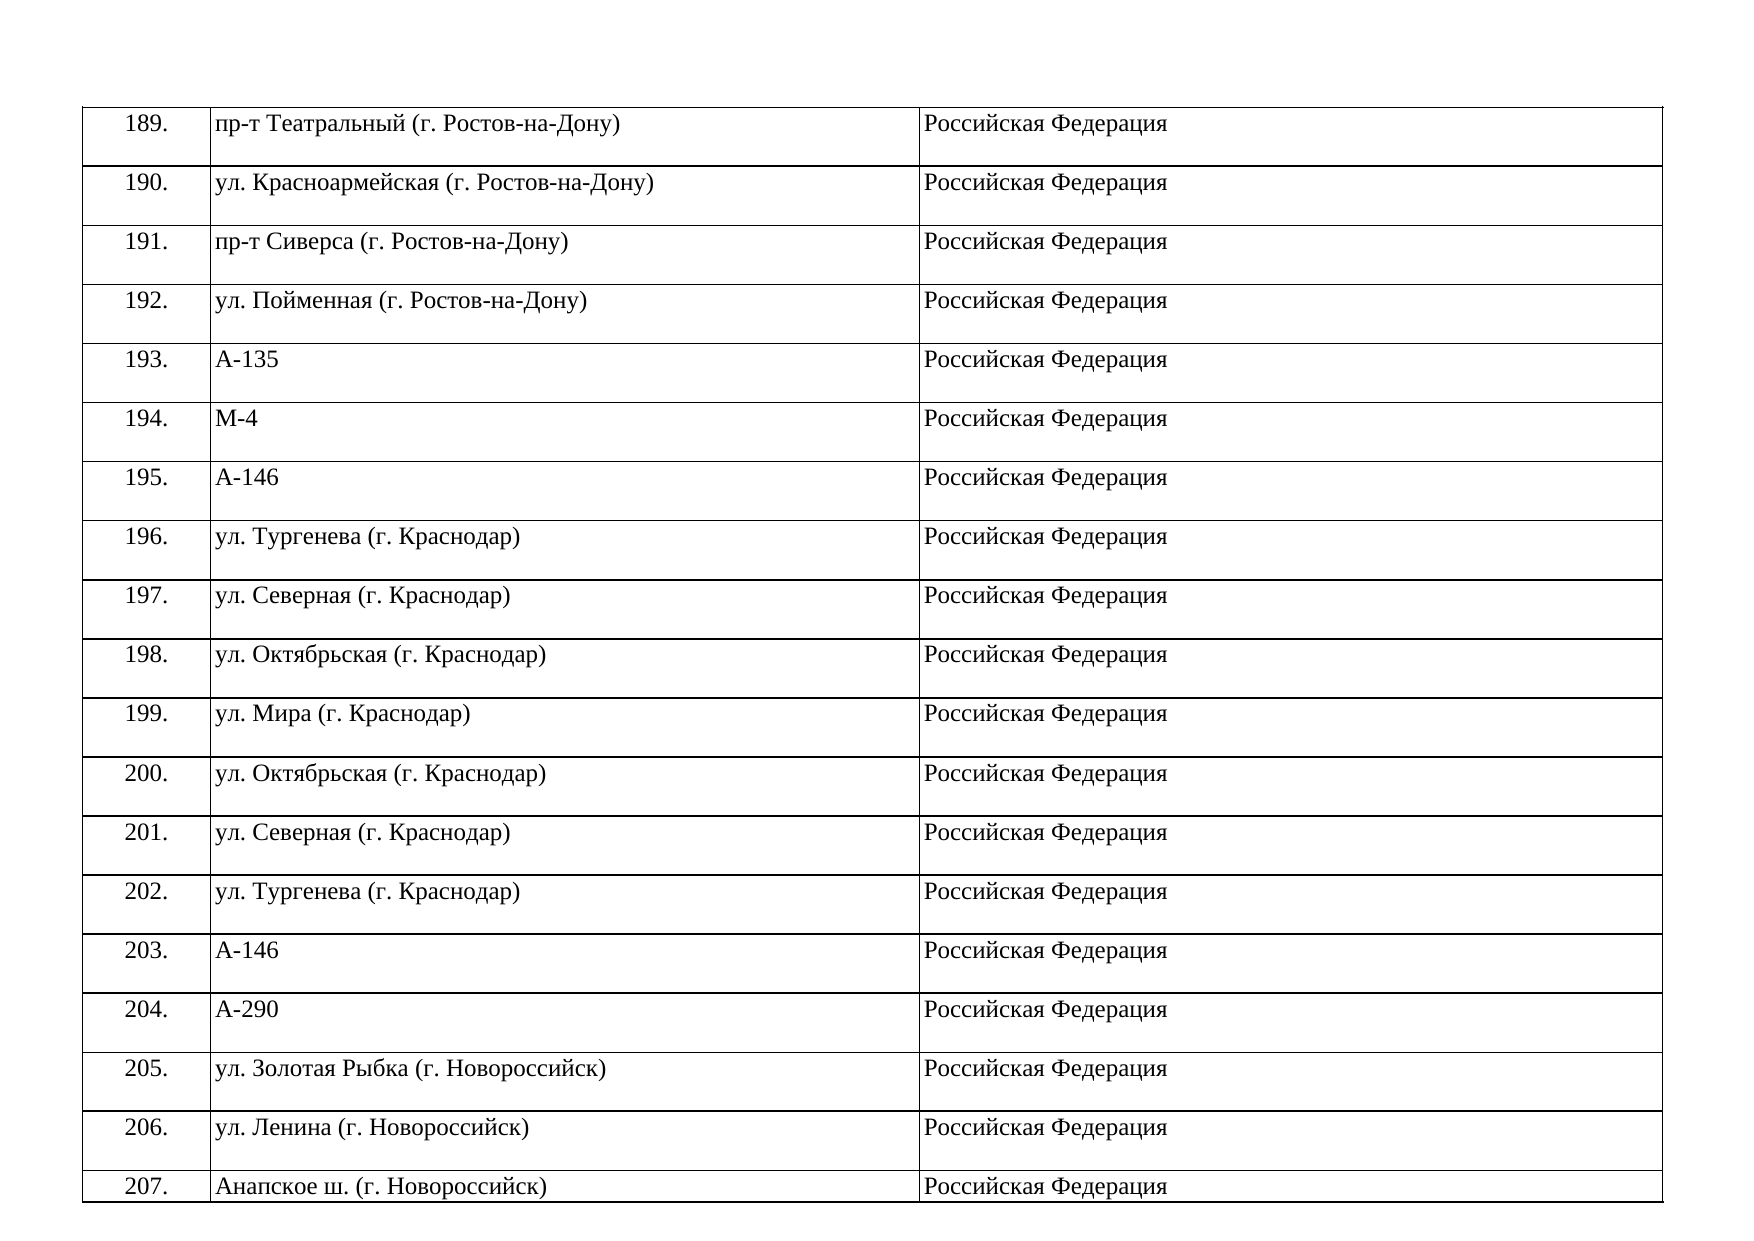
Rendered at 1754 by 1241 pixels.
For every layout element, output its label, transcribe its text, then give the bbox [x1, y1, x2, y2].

table_cell ул. Тургенева (г. Краснодар) [211, 876, 919, 933]
table_cell ул. Северная (г. Краснодар) [211, 581, 919, 638]
table_cell пр-т Сиверса (г. Ростов-на-Дону) [211, 226, 919, 283]
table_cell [920, 108, 1662, 165]
table_cell Российская Федерация [920, 344, 1662, 402]
table_cell пр-т Театральный (г. Ростов-на-Дону) [211, 108, 919, 165]
table_cell ул. Тургенева (г. Краснодар) [211, 521, 919, 579]
table_cell Российская Федерация [920, 640, 1662, 697]
table_cell [83, 640, 210, 697]
table_cell А-146 [211, 462, 919, 520]
table_cell Российская Федерация [920, 699, 1662, 756]
table_cell [83, 403, 210, 461]
table_cell ул. Красноармейская (г. Ростов-на-Дону) [211, 167, 919, 224]
table_cell Российская Федерация [920, 167, 1662, 224]
table_cell [83, 108, 210, 165]
table_cell ул. Северная (г. Краснодар) [211, 817, 919, 874]
table_cell ул. Золотая Рыбка (г. Новороссийск) [211, 1053, 919, 1110]
table_cell М-4 [211, 403, 919, 461]
table_cell Российская Федерация [920, 876, 1662, 933]
table_cell [83, 226, 210, 283]
table_cell Российская Федерация [920, 285, 1662, 343]
table_cell ул. Октябрьская (г. Краснодар) [211, 758, 919, 815]
table_cell Российская Федерация [920, 1053, 1662, 1110]
table_cell [83, 462, 210, 520]
table_cell [83, 521, 210, 579]
table_cell Российская Федерация [920, 817, 1662, 874]
table_cell Российская Федерация [920, 521, 1662, 579]
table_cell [211, 1171, 919, 1201]
table_cell А-135 [211, 344, 919, 402]
table_cell [83, 1112, 210, 1169]
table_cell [920, 1112, 1662, 1169]
table_cell Российская Федерация [920, 935, 1662, 992]
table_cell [920, 1171, 1662, 1201]
table_cell [83, 699, 210, 756]
table_cell [83, 1171, 210, 1201]
table_cell Российская Федерация [920, 758, 1662, 815]
table_cell [83, 994, 210, 1051]
table_cell ул. Октябрьская (г. Краснодар) [211, 640, 919, 697]
table_cell Российская Федерация [920, 581, 1662, 638]
table_cell Российская Федерация [920, 226, 1662, 283]
table_cell Российская Федерация [920, 403, 1662, 461]
table_cell [83, 344, 210, 402]
table_cell А-146 [211, 935, 919, 992]
table_cell Российская Федерация [920, 462, 1662, 520]
table_cell ул. Мира (г. Краснодар) [211, 699, 919, 756]
table_cell [83, 167, 210, 224]
table_cell Российская Федерация [920, 994, 1662, 1051]
table_cell [83, 817, 210, 874]
table_cell [83, 1053, 210, 1110]
table_cell ул. Ленина (г. Новороссийск) [211, 1112, 919, 1169]
table_cell [83, 935, 210, 992]
table_cell [83, 581, 210, 638]
table_cell [83, 876, 210, 933]
table_cell А-290 [211, 994, 919, 1051]
table_cell ул. Пойменная (г. Ростов-на-Дону) [211, 285, 919, 343]
table_cell [83, 285, 210, 343]
table_cell [83, 758, 210, 815]
